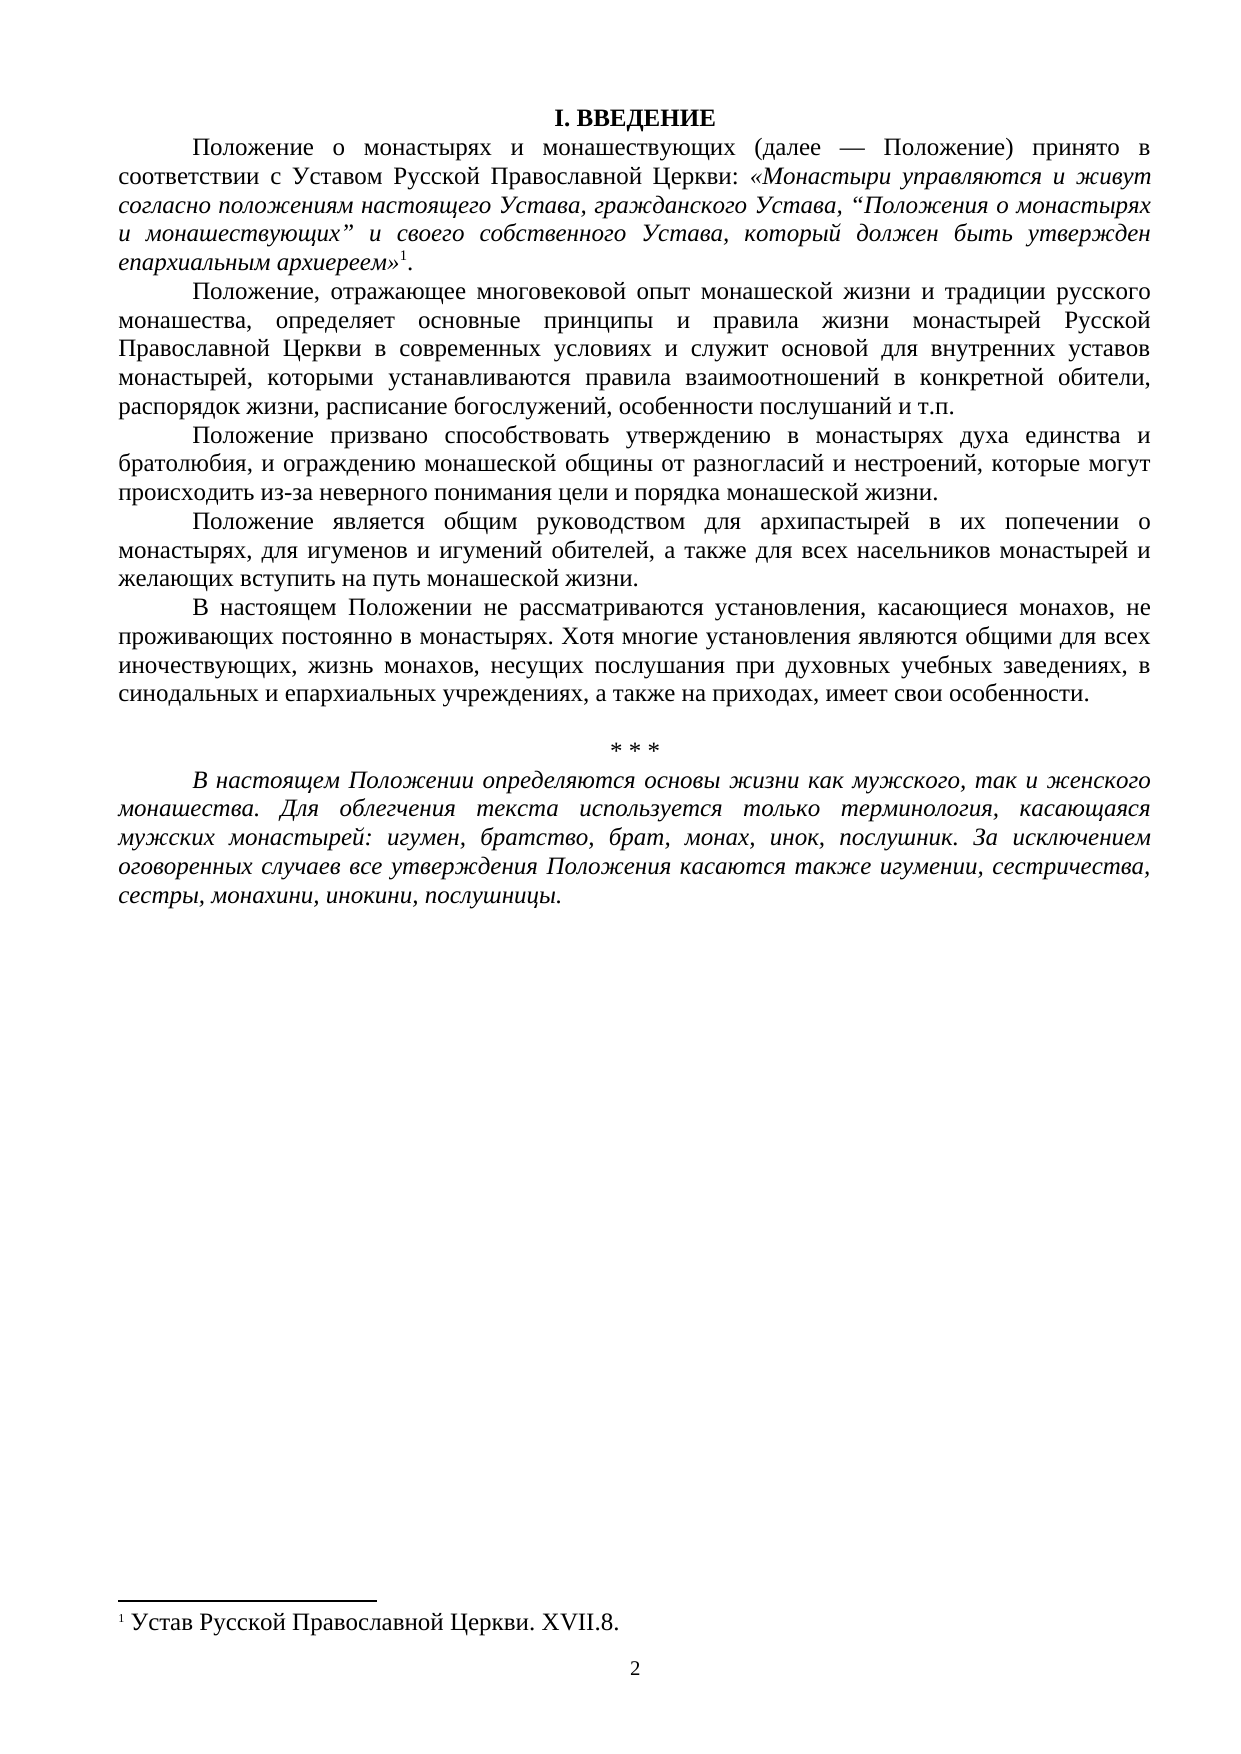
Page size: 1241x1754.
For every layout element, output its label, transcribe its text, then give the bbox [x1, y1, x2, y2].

text В настоящем Положении не рассматриваются установления, касающиеся монахов, не проживающих постоянно в монастырях. Хотя многие установления являются общими для всех иночествующих, жизнь монахов, несущих послушания при духовных учебных заведениях, в синодальных и епархиальных учреждениях, а также на приходах, имеет свои особенности. [118, 592, 1152, 707]
text Положение, отражающее многовековой опыт монашеской жизни и традиции русского монашества, определяет основные принципы и правила жизни монастырей Русской Православной Церкви в современных условиях и служит основой для внутренних уставов монастырей, которыми устанавливаются правила взаимоотношений в конкретной обители, распорядок жизни, расписание богослужений, особенности послушаний и т.п. [118, 276, 1152, 420]
text Положение о монастырях и монашествующих (далее — Положение) принято в соответствии с Уставом Русской Православной Церкви: «Монастыри управляются и живут согласно положениям настоящего Устава, гражданского Устава, “Положения о монастырях и монашествующих” и своего собственного Устава, который должен быть утвержден епархиальным архиереем». [118, 132, 1152, 276]
text В настоящем Положении определяются основы жизни как мужского, так и женского монашества. Для облегчения текста используется только терминология, касающаяся мужских монастырей: игумен, братство, брат, монах, инок, послушник. За исключением оговоренных случаев все утверждения Положения касаются также игумении, сестричества, сестры, монахини, инокини, послушницы. [118, 765, 1152, 908]
text * * * [118, 736, 1152, 765]
text Положение является общим руководством для архипастырей в их попечении о монастырях, для игуменов и игумений обителей, а также для всех насельников монастырей и желающих вступить на путь монашеской жизни. [118, 506, 1152, 592]
subtitle I. ВВЕДЕНИЕ [118, 103, 1152, 132]
text Положение призвано способствовать утверждению в монастырях духа единства и братолюбия, и ограждению монашеской общины от разногласий и нестроений, которые могут происходить из-за неверного понимания цели и порядка монашеской жизни. [118, 420, 1152, 506]
